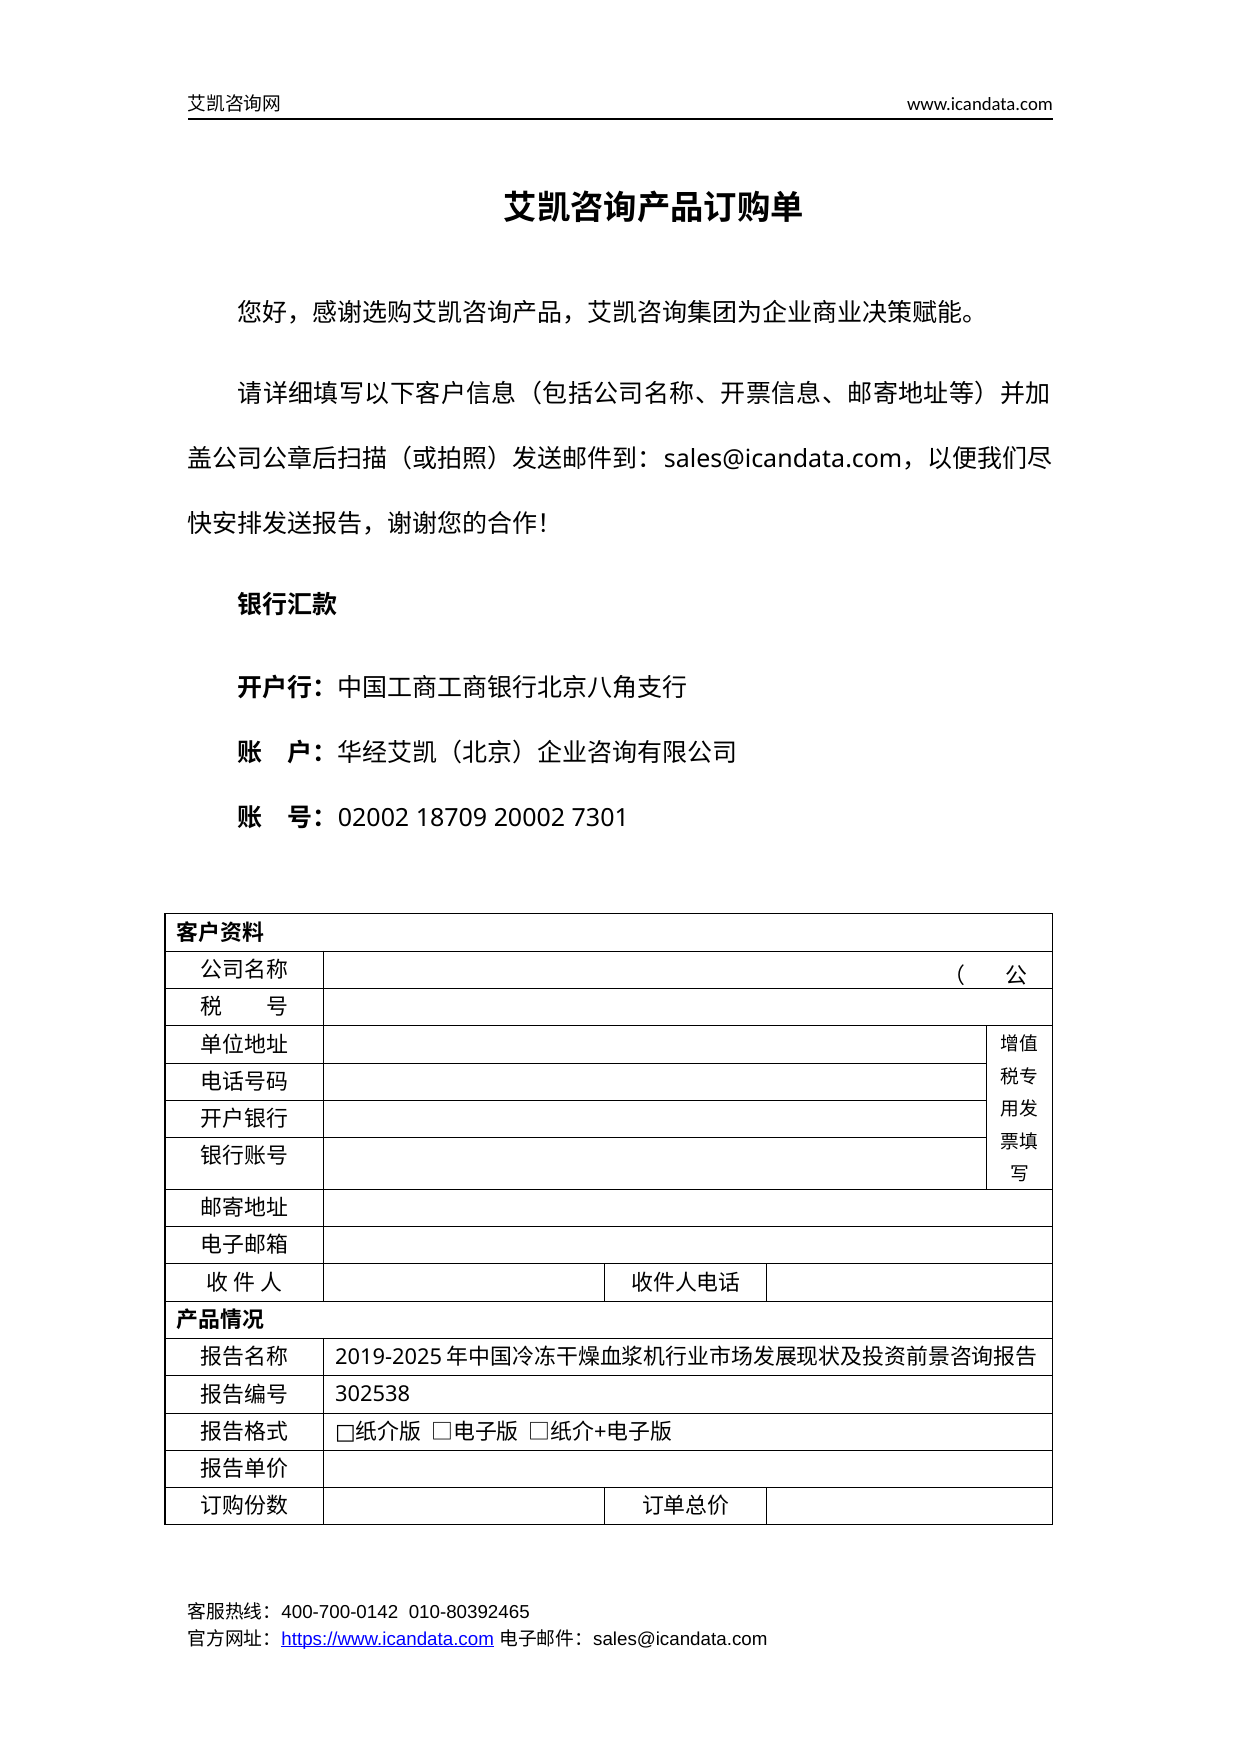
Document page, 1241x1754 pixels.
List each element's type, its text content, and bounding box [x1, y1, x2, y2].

table_cell 邮寄地址 [166, 1190, 323, 1226]
table_cell 报告单价 [166, 1451, 323, 1487]
table_cell 收 件 人 [166, 1264, 323, 1301]
table_cell [324, 1488, 604, 1524]
table_cell [324, 989, 1052, 1025]
table_cell □纸介版 □电子版 □纸介+电子版 [324, 1414, 1052, 1450]
table_cell 增值税专用发票填写 [987, 1026, 1052, 1189]
table_cell [324, 1138, 986, 1189]
table_cell [324, 1026, 986, 1062]
table_cell [324, 1064, 986, 1100]
table_cell 订购份数 [166, 1488, 323, 1524]
table_cell 报告名称 [166, 1339, 323, 1375]
table_cell [324, 1451, 1052, 1487]
text 账 户：华经艾凯（北京）企业咨询有限公司 [187, 718, 1053, 783]
table_cell 单位地址 [166, 1026, 323, 1062]
text 银行汇款 [187, 570, 1053, 635]
text 艾凯咨询产品订购单 [187, 172, 1053, 237]
text 开户行：中国工商工商银行北京八角支行 [187, 653, 1053, 718]
table_cell 电子邮箱 [166, 1227, 323, 1263]
table_cell 收件人电话 [605, 1264, 766, 1301]
table_cell 银行账号 [166, 1138, 323, 1189]
table_cell 2019-2025年中国冷冻干燥血浆机行业市场发展现状及投资前景咨询报告 [324, 1339, 1052, 1375]
table_cell [767, 1264, 1052, 1301]
table_cell [324, 1101, 986, 1137]
table_cell [767, 1488, 1052, 1524]
table_cell 报告格式 [166, 1414, 323, 1450]
table_cell [324, 1264, 604, 1301]
table_cell 订单总价 [605, 1488, 766, 1524]
table_cell 电话号码 [166, 1064, 323, 1100]
table_cell 报告编号 [166, 1376, 323, 1412]
table_cell 公司名称 [166, 952, 323, 988]
table_cell 302538 [324, 1376, 1052, 1412]
text 您好，感谢选购艾凯咨询产品，艾凯咨询集团为企业商业决策赋能。 [187, 278, 1053, 343]
table_header 客户资料 [166, 914, 1052, 951]
text 账 号：02002 18709 20002 7301 [187, 783, 1053, 848]
table_cell 开户银行 [166, 1101, 323, 1137]
table_cell [324, 1190, 1052, 1226]
text 请详细填写以下客户信息（包括公司名称、开票信息、邮寄地址等）并加盖公司公章后扫描（或拍照）发送邮件到：sales@icandata.com，以便我们尽快安排发送报告，谢谢您的合作！ [187, 359, 1053, 554]
table_cell 税 号 [166, 989, 323, 1025]
table_cell [324, 1227, 1052, 1263]
table_cell [324, 952, 1052, 988]
table_cell 产品情况 [166, 1302, 1052, 1338]
